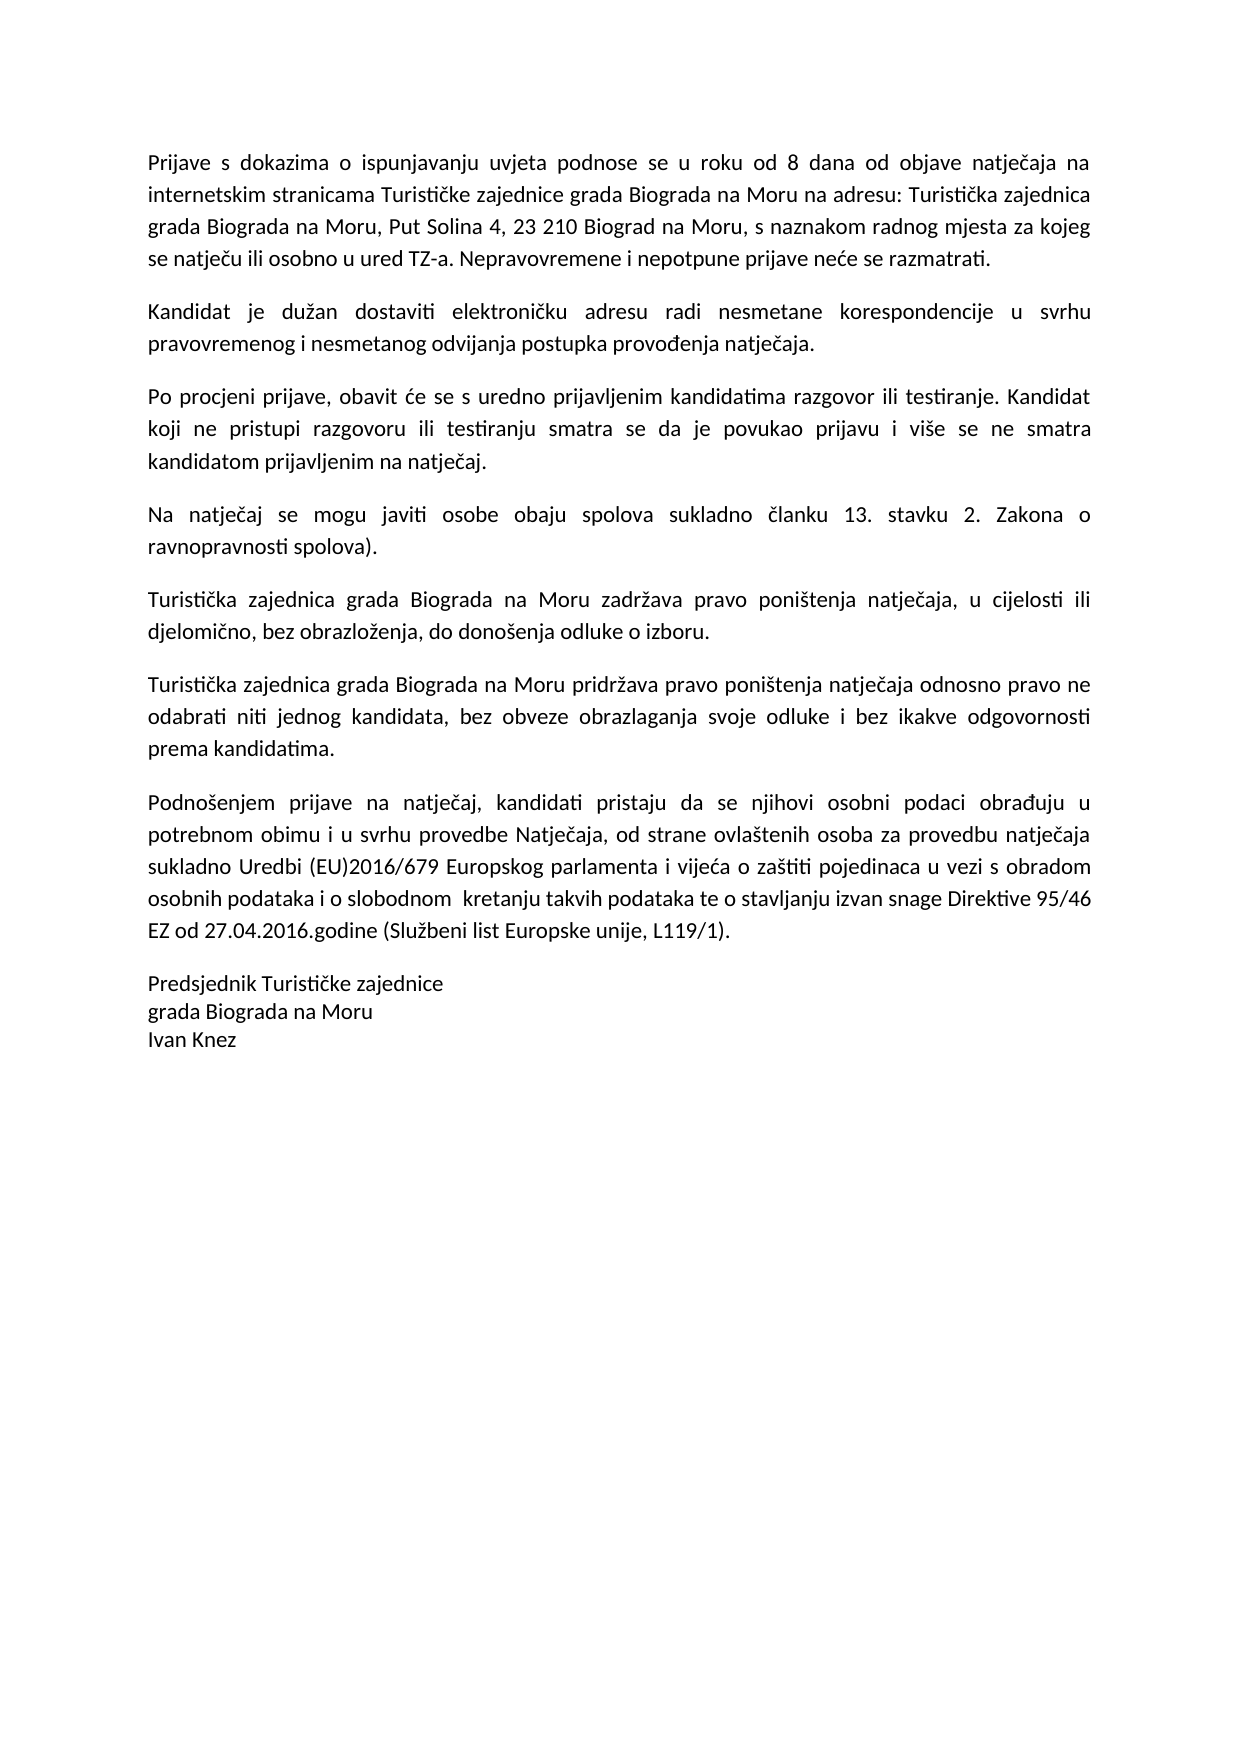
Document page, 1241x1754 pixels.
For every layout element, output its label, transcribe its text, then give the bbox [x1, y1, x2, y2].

text Turistička zajednica grada Biograda na Moru zadržava pravo poništenja natječaja, u cijelosti ili djelomično, bez obrazloženja, do donošenja odluke o izboru. [148, 585, 1093, 645]
text Podnošenjem prijave na natječaj, kandidati pristaju da se njihovi osobni podaci obrađuju u potrebnom obimu i u svrhu provedbe Natječaja, od strane ovlaštenih osoba za provedbu natječaja sukladno Uredbi (EU)2016/679 Europskog parlamenta i vijeća o zaštiti pojedinaca u vezi s obradom osobnih podataka i o slobodnom kretanju takvih podataka te o stavljanju izvan snage Direktive 95/46 EZ od 27.04.2016.godine (Službeni list Europske unije, L119/1). [148, 788, 1093, 944]
text Na natječaj se mogu javiti osobe obaju spolova sukladno članku 13. stavku 2. Zakona o ravnopravnosti spolova). [148, 500, 1093, 560]
text Po procjeni prijave, obavit će se s uredno prijavljenim kandidatima razgovor ili testiranje. Kandidat koji ne pristupi razgovoru ili testiranju smatra se da je povukao prijavu i više se ne smatra kandidatom prijavljenim na natječaj. [148, 382, 1093, 475]
text Kandidat je dužan dostaviti elektroničku adresu radi nesmetane korespondencije u svrhu pravovremenog i nesmetanog odvijanja postupka provođenja natječaja. [148, 297, 1093, 357]
text Turistička zajednica grada Biograda na Moru pridržava pravo poništenja natječaja odnosno pravo ne odabrati niti jednog kandidata, bez obveze obrazlaganja svoje odluke i bez ikakve odgovornosti prema kandidatima. [148, 670, 1093, 763]
text Ivan Knez [148, 1025, 1093, 1053]
text Prijave s dokazima o ispunjavanju uvjeta podnose se u roku od 8 dana od objave natječaja na internetskim stranicama Turističke zajednice grada Biograda na Moru na adresu: Turistička zajednica grada Biograda na Moru, Put Solina 4, 23 210 Biograd na Moru, s naznakom radnog mjesta za kojeg se natječu ili osobno u ured TZ-a. Nepravovremene i nepotpune prijave neće se razmatrati. [148, 148, 1093, 272]
text grada Biograda na Moru [148, 997, 1093, 1025]
text Predsjednik Turističke zajednice [148, 969, 1093, 997]
